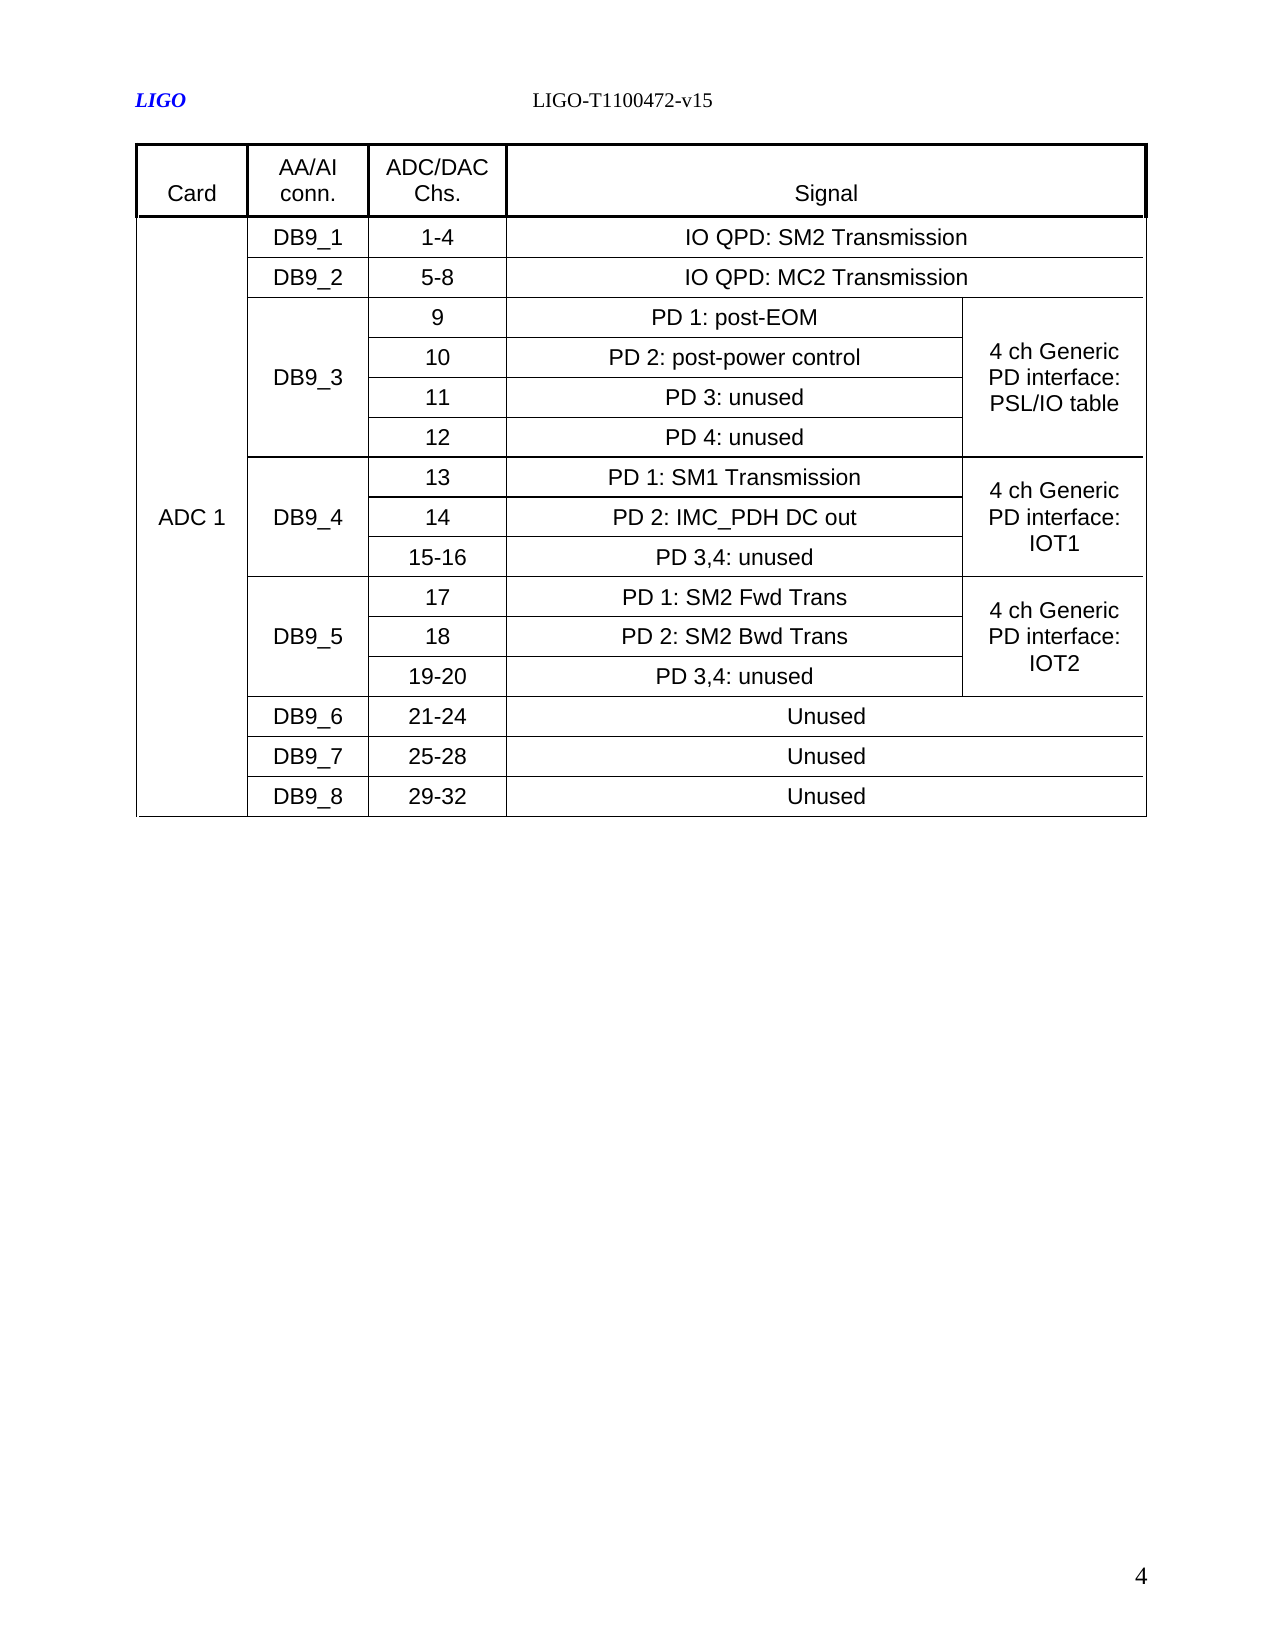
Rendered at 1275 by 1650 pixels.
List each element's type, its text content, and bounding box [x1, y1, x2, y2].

table_cell 29-32 [369, 777, 506, 816]
table_cell PD 2: SM2 Bwd Trans [507, 617, 962, 656]
table_cell PD 2: post-power control [507, 338, 962, 377]
table_header Card [138, 146, 246, 215]
table_cell 4 ch Generic PD interface: IOT2 [963, 576, 1146, 696]
table_cell 17 [369, 577, 506, 616]
table_cell PD 3,4: unused [507, 657, 962, 696]
table_cell 13 [369, 458, 506, 496]
table_cell DB9_1 [248, 218, 368, 257]
table_cell 5-8 [369, 258, 506, 297]
table_cell IO QPD: SM2 Transmission [507, 215, 1146, 257]
table_cell DB9_8 [248, 777, 368, 816]
table_cell 12 [369, 418, 506, 456]
table_cell DB9_5 [248, 577, 368, 696]
table_cell PD 3,4: unused [507, 537, 962, 576]
table_cell 4 ch Generic PD interface: IOT1 [963, 456, 1146, 576]
table_cell PD 1: SM2 Fwd Trans [507, 577, 962, 616]
table_cell DB9_3 [248, 298, 368, 456]
table_cell 10 [369, 338, 506, 377]
table_cell Unused [507, 776, 1146, 816]
table_cell PD 4: unused [507, 418, 962, 456]
table_cell PD 3: unused [507, 378, 962, 417]
table_cell DB9_6 [248, 697, 368, 736]
table_cell Unused [507, 696, 1146, 736]
table_cell 15-16 [369, 537, 506, 576]
table_cell Unused [507, 736, 1146, 776]
table_cell 1-4 [369, 218, 506, 257]
table_cell IO QPD: MC2 Transmission [507, 257, 1146, 297]
table_cell DB9_4 [248, 458, 368, 576]
table_cell 18 [369, 617, 506, 656]
table_cell DB9_2 [248, 258, 368, 297]
table_header Signal [508, 146, 1144, 215]
table_cell ADC 1 [137, 215, 247, 816]
table_cell DB9_7 [248, 737, 368, 776]
table_header ADC/DAC Chs. [370, 146, 505, 215]
table_cell PD 1: post-EOM [507, 298, 962, 337]
table_cell 4 ch Generic PD interface: PSL/IO table [963, 297, 1146, 456]
table_cell 21-24 [369, 697, 506, 736]
table_cell PD 2: IMC_PDH DC out [507, 498, 962, 536]
table_header AA/AI conn. [249, 146, 367, 215]
table_cell 11 [369, 378, 506, 417]
table_cell 19-20 [369, 657, 506, 696]
table_cell PD 1: SM1 Transmission [507, 458, 962, 496]
table_cell 14 [369, 498, 506, 536]
table_cell 25-28 [369, 737, 506, 776]
table_cell 9 [369, 298, 506, 337]
